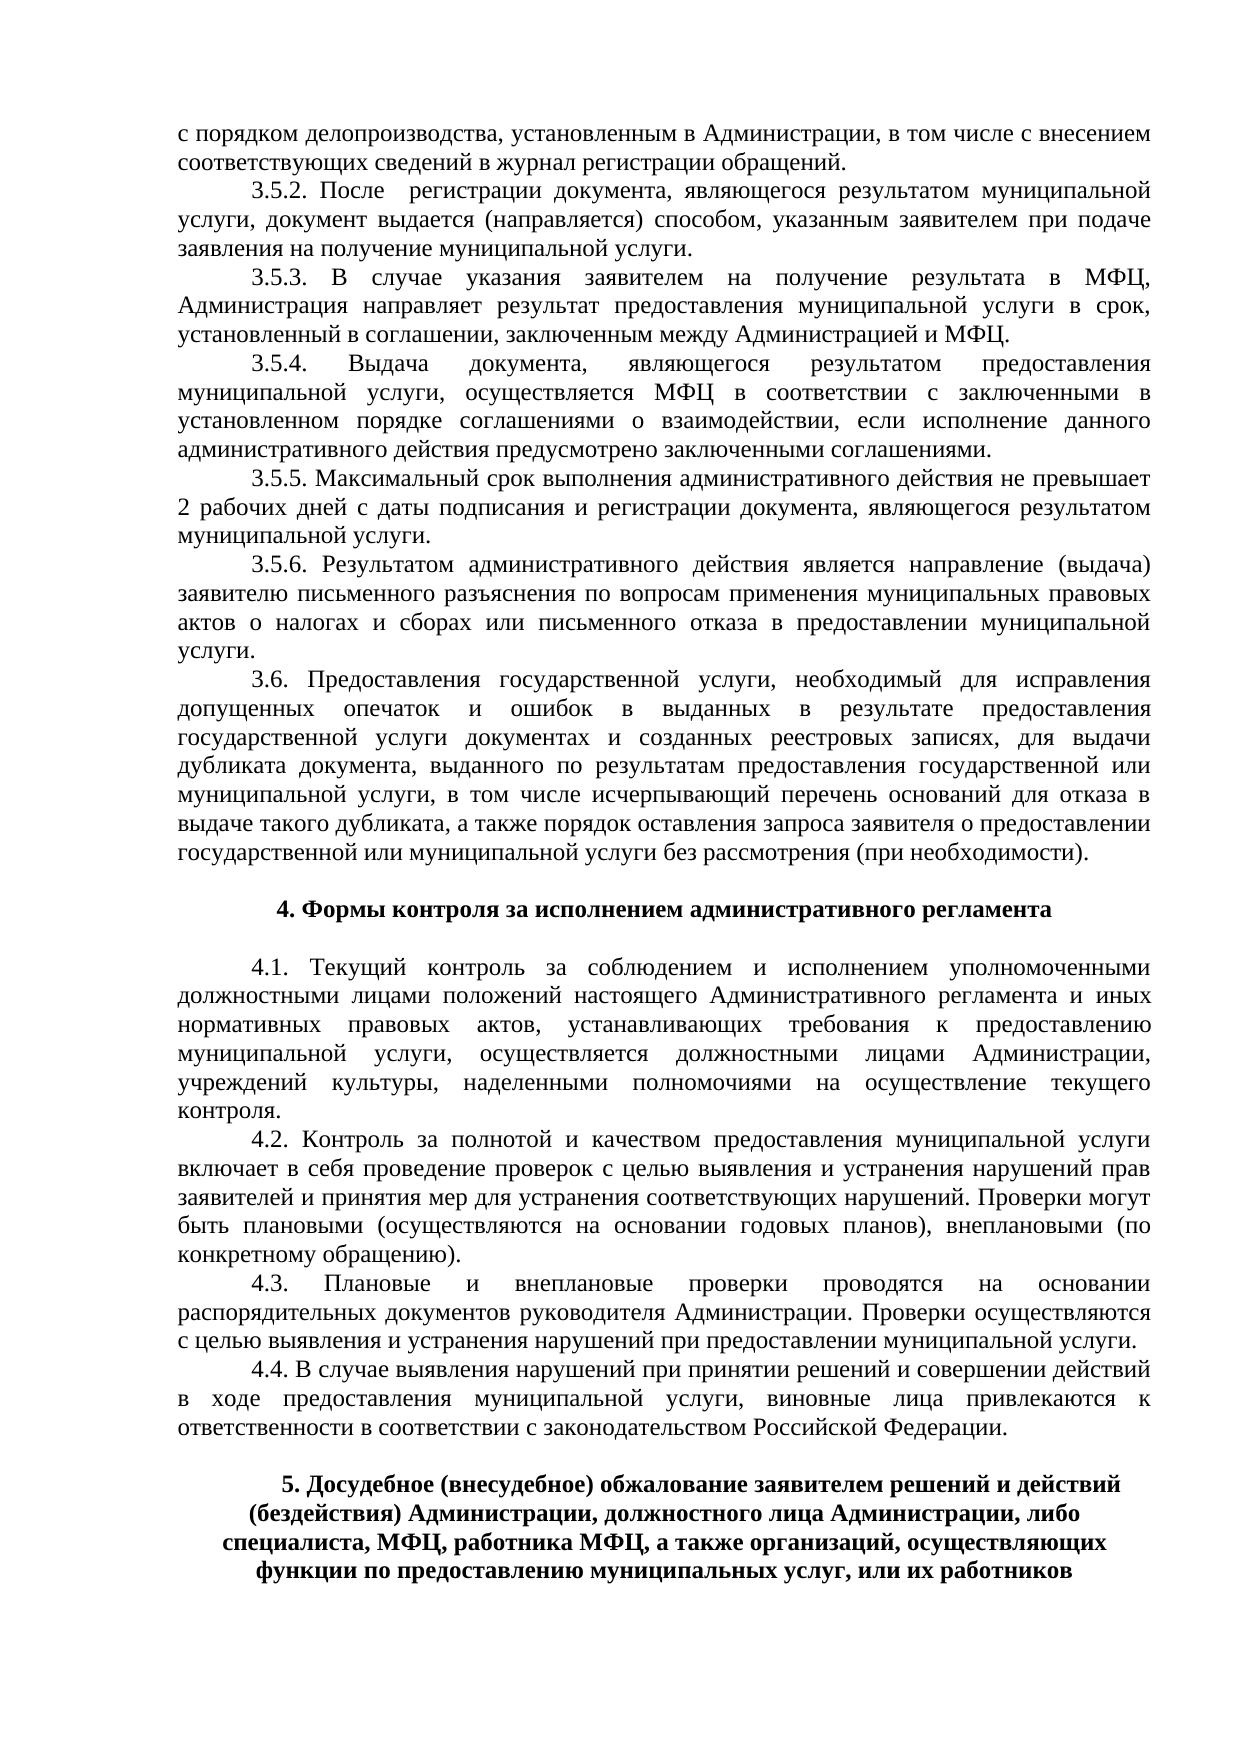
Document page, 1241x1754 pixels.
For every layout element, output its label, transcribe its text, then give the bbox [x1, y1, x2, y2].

text 3.5.3. В случае указания заявителем на получение результата в МФЦ, Администрация направляет результат предоставления муниципальной услуги в срок, установленный в соглашении, заключенным между Администрацией и МФЦ. [177, 262, 1152, 348]
text 3.5.2. После регистрации документа, являющегося результатом муниципальной услуги, документ выдается (направляется) способом, указанным заявителем при подаче заявления на получение муниципальной услуги. [177, 176, 1152, 262]
text 3.6. Предоставления государственной услуги, необходимый для исправления допущенных опечаток и ошибок в выданных в результате предоставления государственной услуги документах и созданных реестровых записях, для выдачи дубликата документа, выданного по результатам предоставления государственной или муниципальной услуги, в том числе исчерпывающий перечень оснований для отказа в выдаче такого дубликата, а также порядок оставления запроса заявителя о предоставлении государственной или муниципальной услуги без рассмотрения (при необходимости). [177, 664, 1152, 866]
text 4.4. В случае выявления нарушений при принятии решений и совершении действий в ходе предоставления муниципальной услуги, виновные лица привлекаются к ответственности в соответствии с законодательством Российской Федерации. [177, 1354, 1152, 1441]
text 5. Досудебное (внесудебное) обжалование заявителем решений и действий (бездействия) Администрации, должностного лица Администрации, либо специалиста, МФЦ, работника МФЦ, а также организаций, осуществляющих функции по предоставлению муниципальных услуг, или их работников [177, 1469, 1152, 1584]
text 3.5.6. Результатом административного действия является направление (выдача) заявителю письменного разъяснения по вопросам применения муниципальных правовых актов о налогах и сборах или письменного отказа в предоставлении муниципальной услуги. [177, 549, 1152, 664]
text 3.5.5. Максимальный срок выполнения административного действия не превышает 2 рабочих дней с даты подписания и регистрации документа, являющегося результатом муниципальной услуги. [177, 463, 1152, 549]
text 4. Формы контроля за исполнением административного регламента [177, 894, 1152, 923]
text 4.3. Плановые и внеплановые проверки проводятся на основании распорядительных документов руководителя Администрации. Проверки осуществляются с целью выявления и устранения нарушений при предоставлении муниципальной услуги. [177, 1268, 1152, 1354]
text 4.2. Контроль за полнотой и качеством предоставления муниципальной услуги включает в себя проведение проверок с целью выявления и устранения нарушений прав заявителей и принятия мер для устранения соответствующих нарушений. Проверки могут быть плановыми (осуществляются на основании годовых планов), внеплановыми (по конкретному обращению). [177, 1124, 1152, 1268]
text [177, 118, 1152, 176]
text 3.5.4. Выдача документа, являющегося результатом предоставления муниципальной услуги, осуществляется МФЦ в соответствии с заключенными в установленном порядке соглашениями о взаимодействии, если исполнение данного административного действия предусмотрено заключенными соглашениями. [177, 348, 1152, 463]
text 4.1. Текущий контроль за соблюдением и исполнением уполномоченными должностными лицами положений настоящего Административного регламента и иных нормативных правовых актов, устанавливающих требования к предоставлению муниципальной услуги, осуществляется должностными лицами Администрации, учреждений культуры, наделенными полномочиями на осуществление текущего контроля. [177, 952, 1152, 1124]
